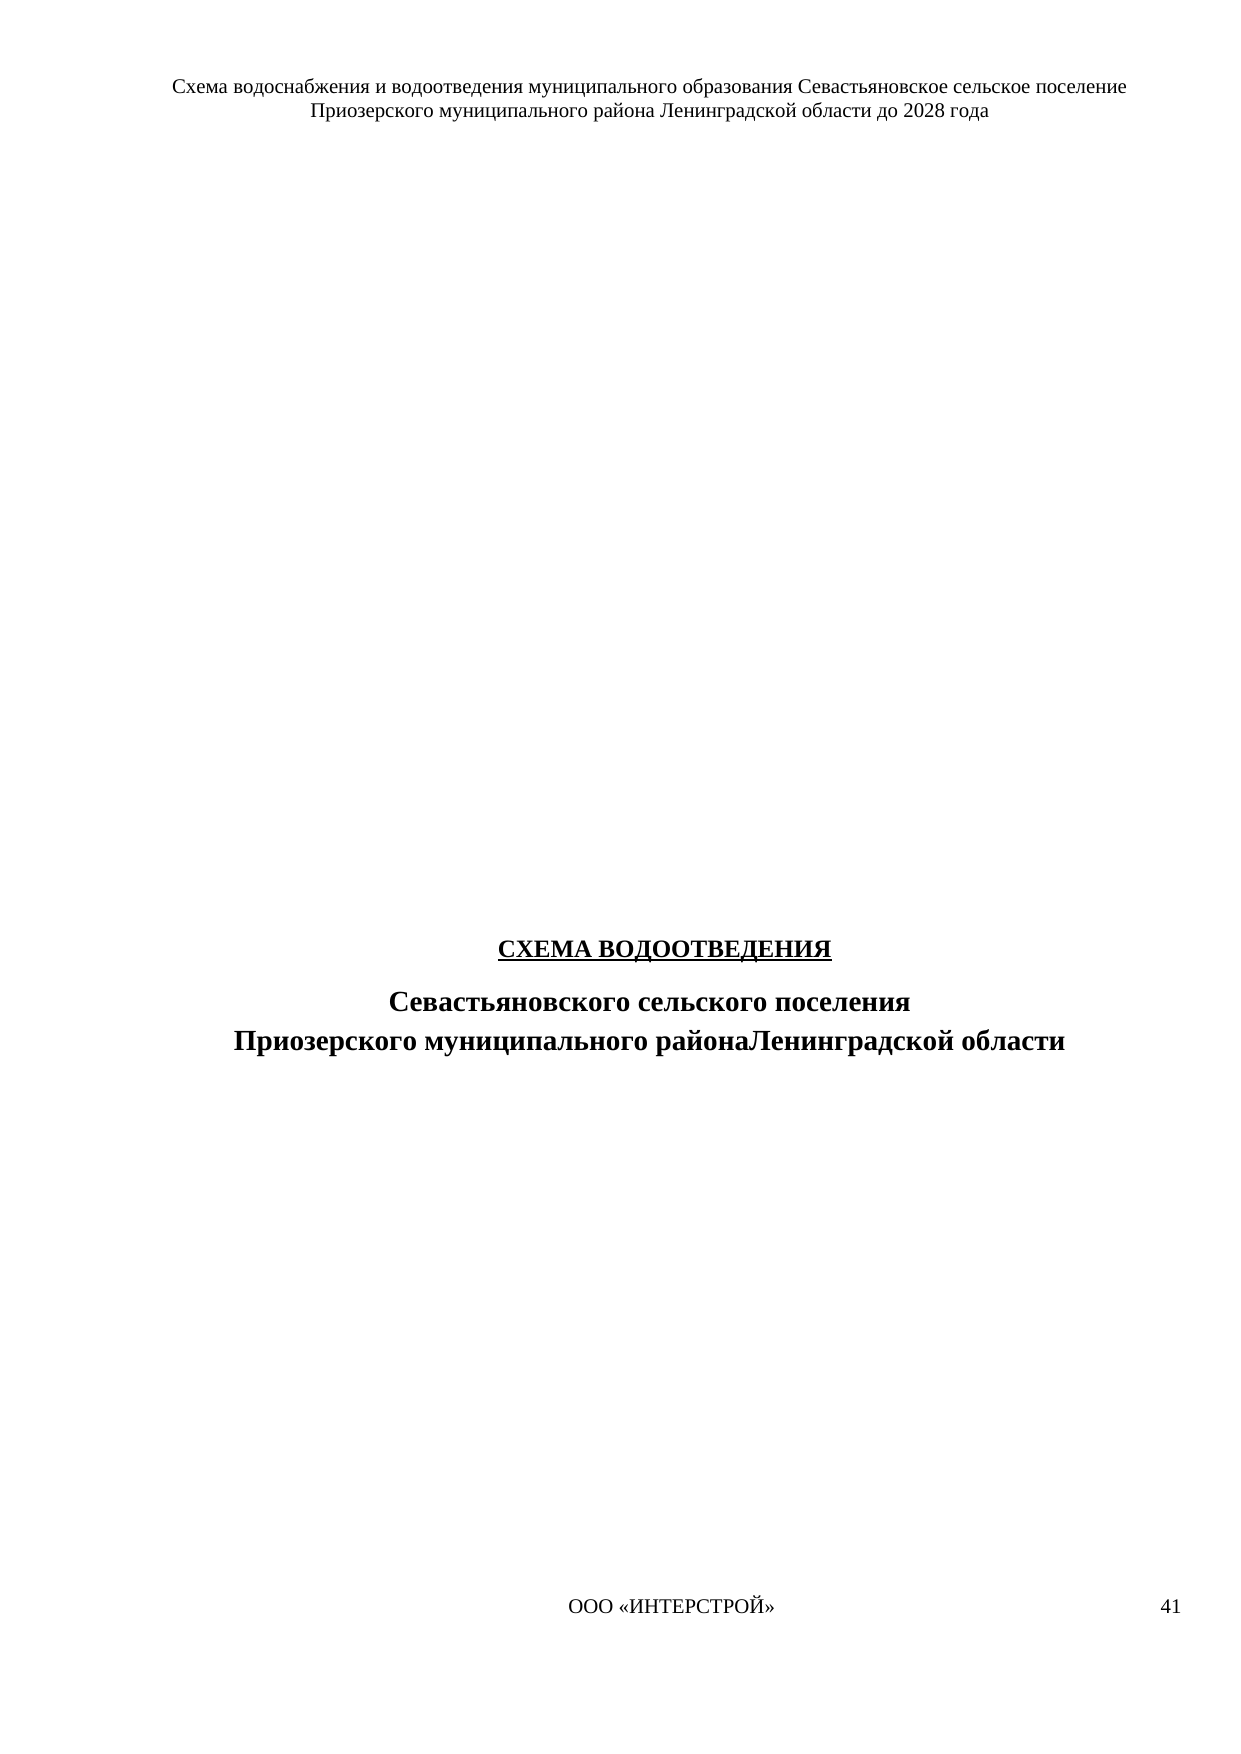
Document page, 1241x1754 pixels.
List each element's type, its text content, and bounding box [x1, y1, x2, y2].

text Приозерского муниципального районаЛенинградской области [118, 1023, 1181, 1056]
text Севастьяновского сельского поселения [118, 984, 1181, 1018]
subtitle СХЕМА ВОДООТВЕДЕНИЯ [148, 934, 1181, 963]
